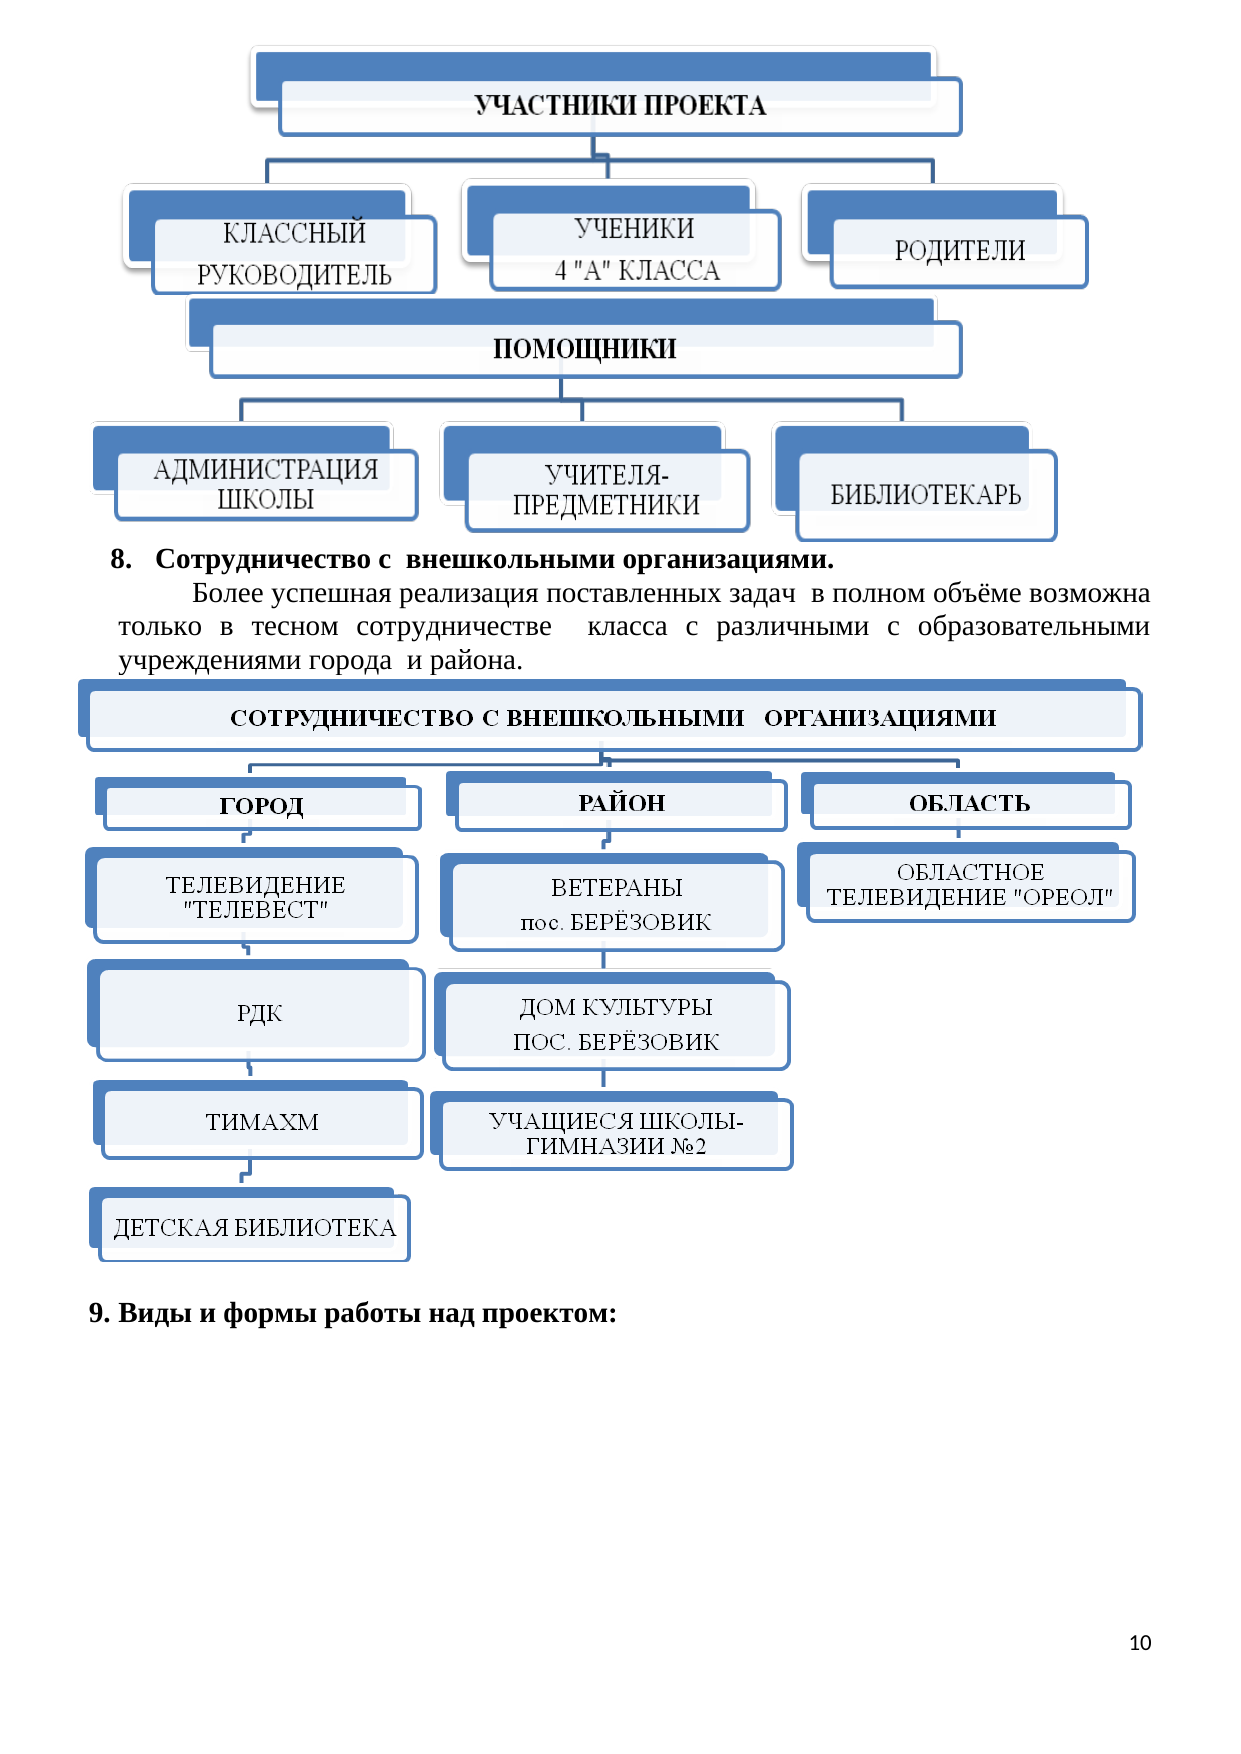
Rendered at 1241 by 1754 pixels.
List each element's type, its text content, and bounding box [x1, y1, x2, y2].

list Сотрудничество с внешкольными организациями. [110, 541, 1152, 575]
list Виды и формы работы над проектом: [88, 1295, 1152, 1329]
picture [88, 44, 1089, 542]
picture [73, 675, 1143, 1262]
text Более успешная реализация поставленных задач в полном объёме возможна только в тесном сотрудничестве класса с различными с образовательными учреждениями города и района. [118, 575, 1152, 676]
